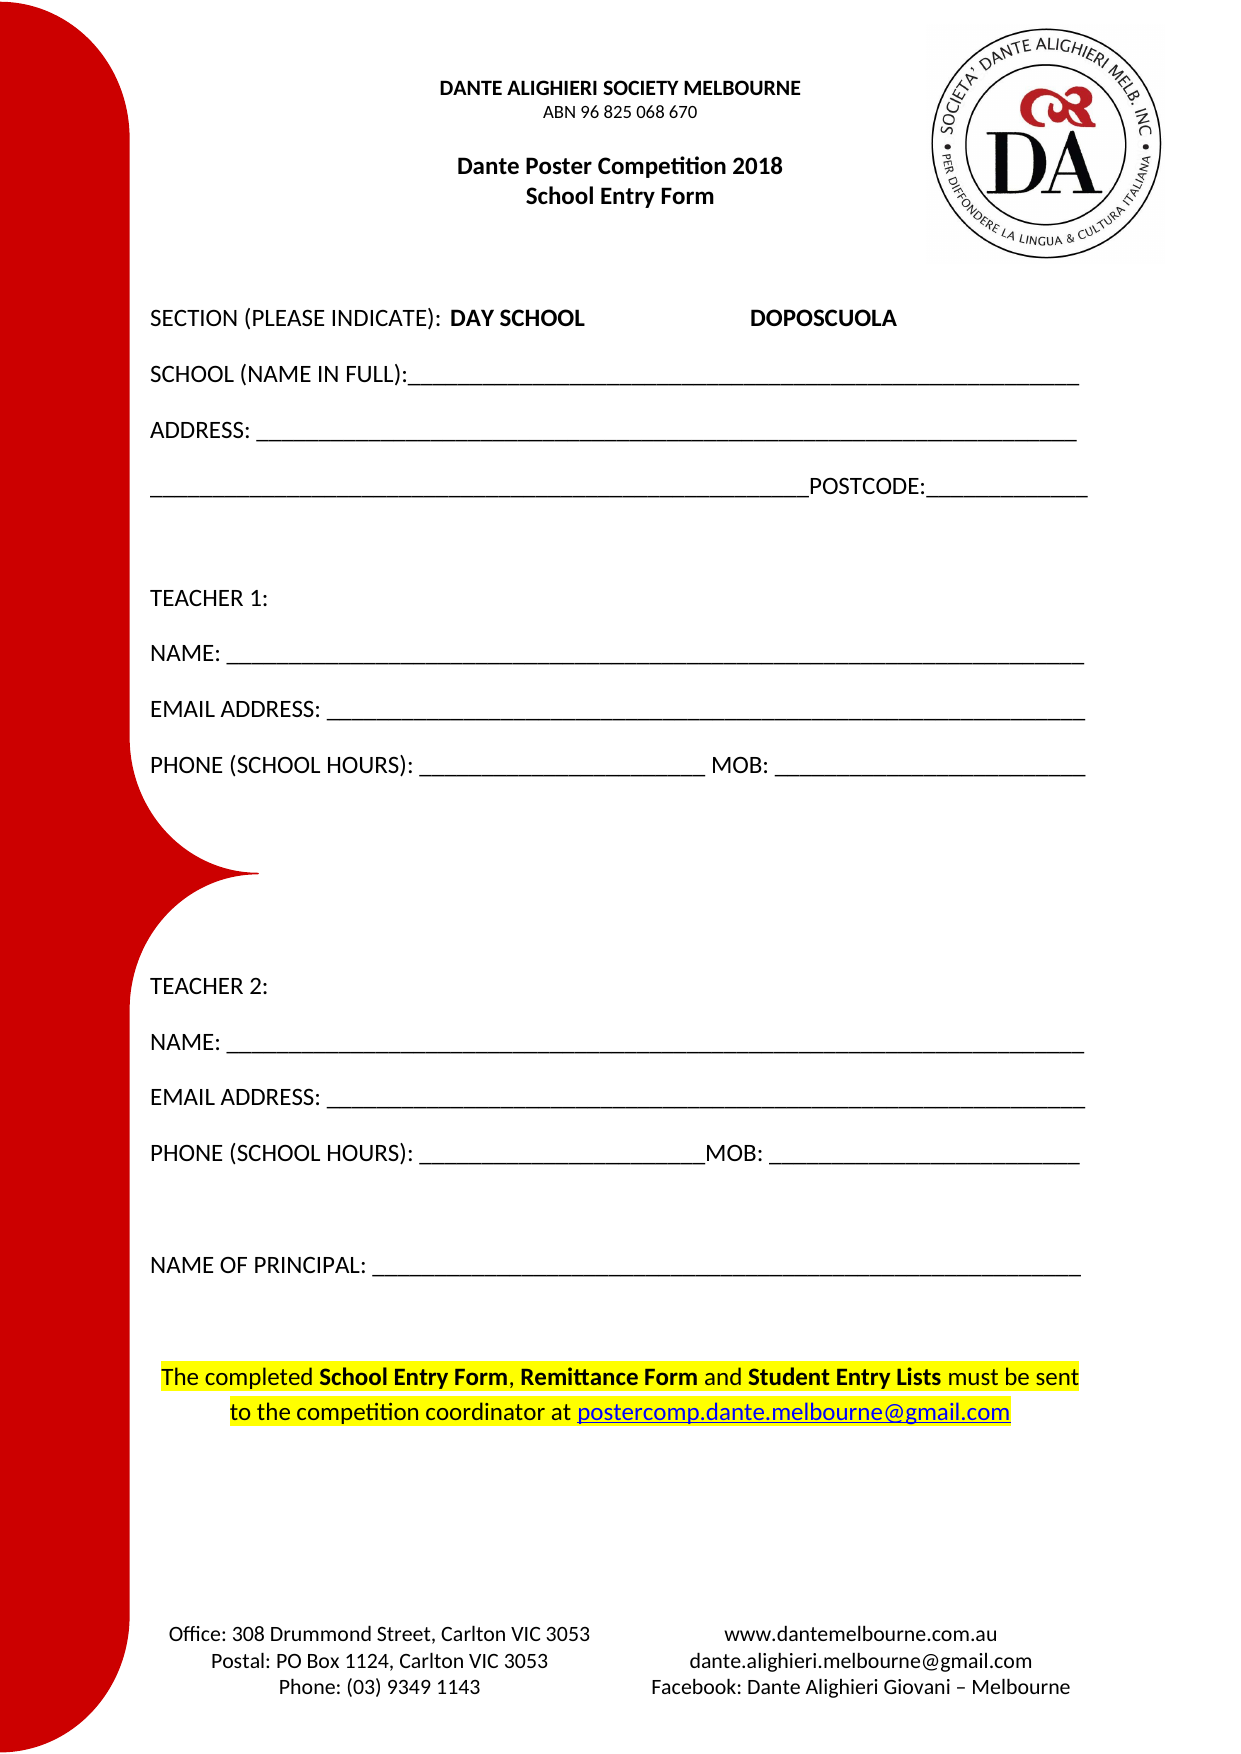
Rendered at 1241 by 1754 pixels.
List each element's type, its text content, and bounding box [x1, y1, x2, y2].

text Dante Poster Competition 2018 [150, 150, 1090, 181]
text PHONE (SCHOOL HOURS): _______________________MOB: _________________________ [150, 1137, 1090, 1168]
text SCHOOL (NAME IN FULL):______________________________________________________ [150, 358, 1090, 389]
text _____________________________________________________POSTCODE:_____________ [150, 470, 1090, 501]
text TEACHER 2: [150, 970, 1090, 1000]
text The completed School Entry Form, Remittance Form and Student Entry Lists must be sent to the competition coordinator at postercomp.dante.melbourne@gmail.com [150, 1361, 1090, 1426]
text NAME: _____________________________________________________________________ [150, 638, 1090, 668]
text PHONE (SCHOOL HOURS): _______________________ MOB: _________________________ [150, 749, 1090, 780]
text NAME: _____________________________________________________________________ [150, 1026, 1090, 1056]
text SECTION (PLEASE INDICATE): DAY SCHOOL DOPOSCUOLA [150, 303, 1090, 333]
text NAME OF PRINCIPAL: _________________________________________________________ [150, 1249, 1090, 1279]
text EMAIL ADDRESS: _____________________________________________________________ [150, 693, 1090, 724]
text TEACHER 1: [150, 582, 1090, 612]
picture [926, 24, 1166, 264]
text School Entry Form [150, 181, 1090, 211]
text EMAIL ADDRESS: _____________________________________________________________ [150, 1081, 1090, 1112]
text ADDRESS: __________________________________________________________________ [150, 414, 1090, 445]
